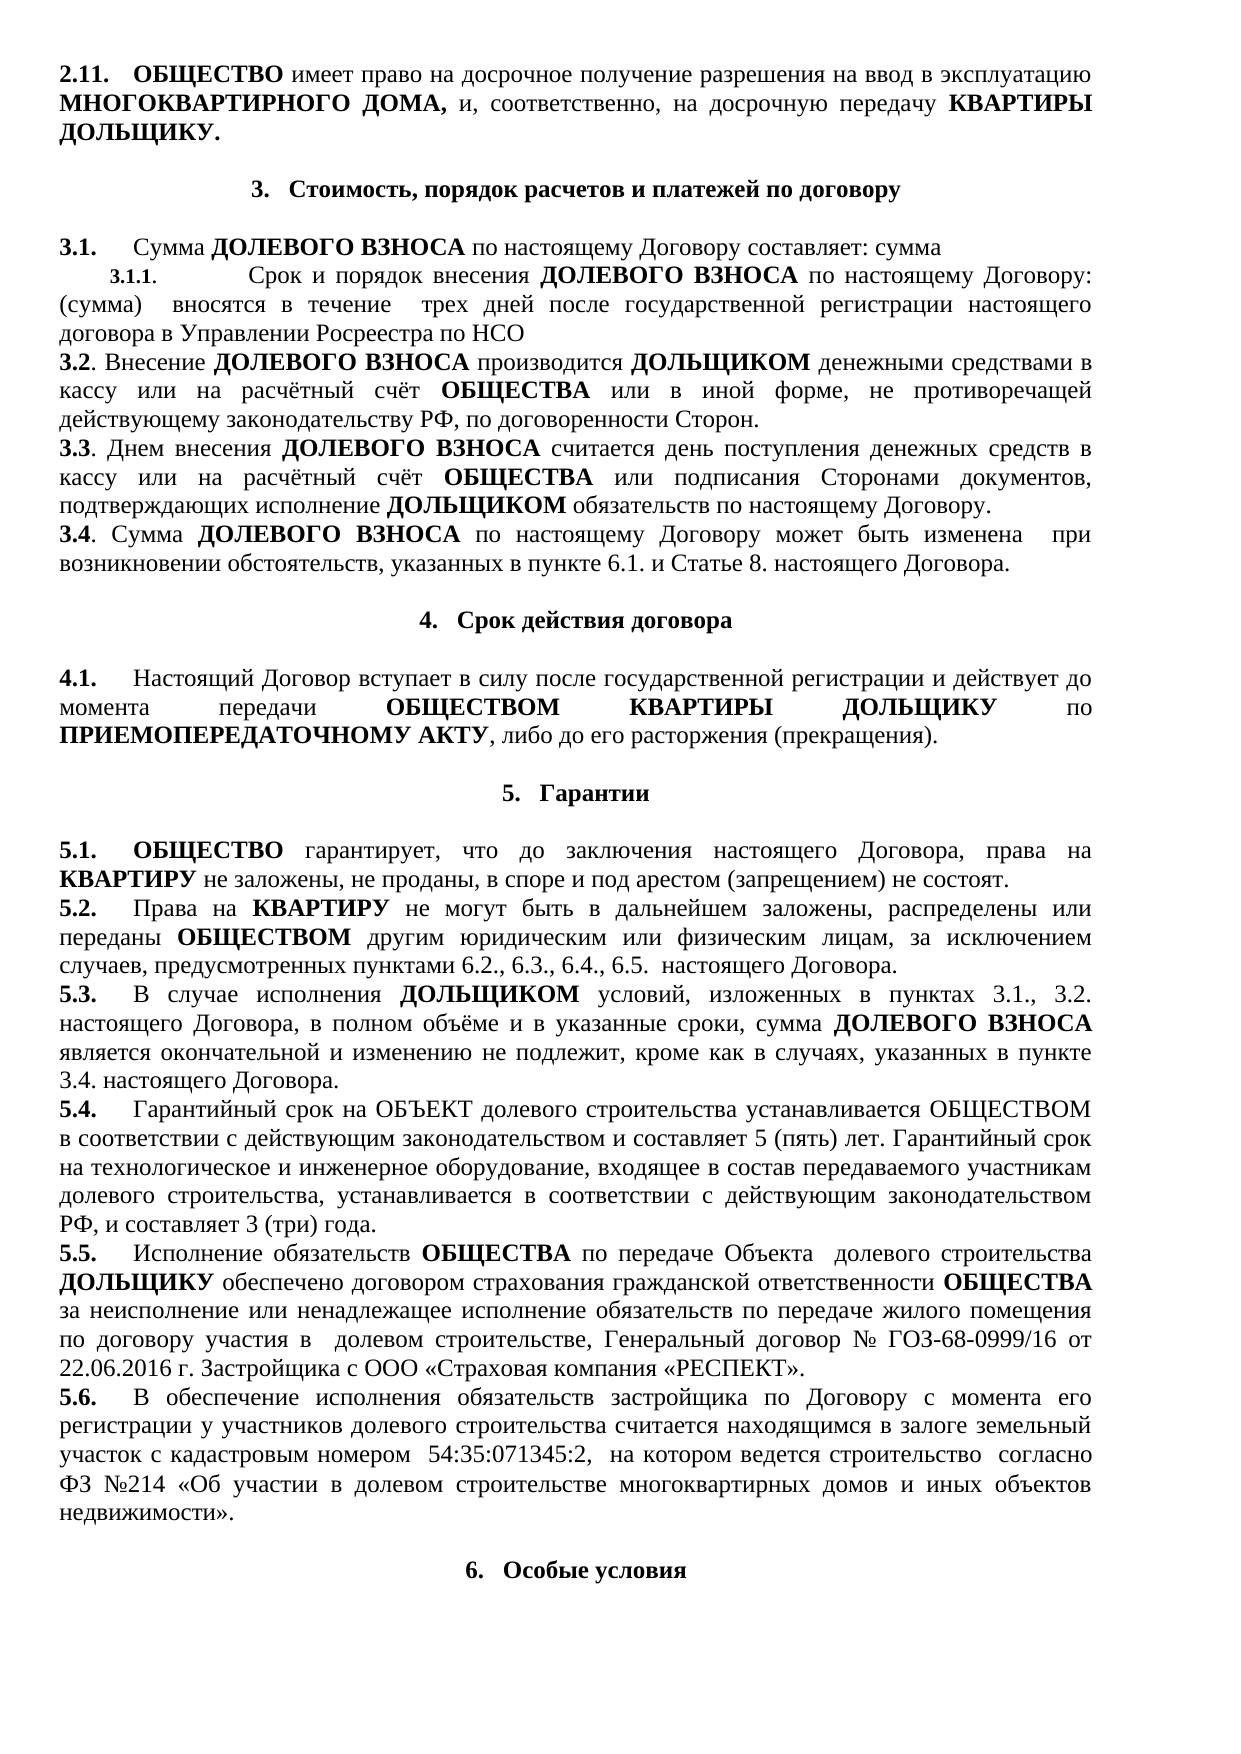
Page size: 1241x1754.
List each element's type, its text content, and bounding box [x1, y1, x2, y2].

list В случае исполнения ДОЛЬЩИКОМ условий, изложенных в пунктах 3.1., 3.2. настоящего Договора, в полном объёме и в указанные сроки, сумма ДОЛЕВОГО ВЗНОСА является окончательной и изменению не подлежит, кроме как в случаях, указанных в пункте 3.4. настоящего Договора. [59, 979, 1092, 1094]
list В обеспечение исполнения обязательств застройщика по Договору с момента его регистрации у участников долевого строительства считается находящимся в залоге земельный участок с кадастровым номером 54:35:071345:2, на котором ведется строительство согласно ФЗ №214 «Об участии в долевом строительстве многоквартирных домов и иных объектов недвижимости». [59, 1382, 1092, 1526]
list 3.3. Днем внесения ДОЛЕВОГО ВЗНОСА считается день поступления денежных средств в кассу или на расчётный счёт ОБЩЕСТВА или подписания Сторонами документов, подтверждающих исполнение ДОЛЬЩИКОМ обязательств по настоящему Договору. [59, 433, 1092, 519]
list ОБЩЕСТВО гарантирует, что до заключения настоящего Договора, права на КВАРТИРУ не заложены, не проданы, в споре и под арестом (запрещением) не состоят. [59, 835, 1092, 893]
list 3.1.1. Срок и порядок внесения ДОЛЕВОГО ВЗНОСА по настоящему Договору: (сумма) вносятся в течение трех дней после государственной регистрации настоящего договора в Управлении Росреестра по НСО [59, 260, 1092, 347]
list Гарантийный срок на ОБЪЕКТ долевого строительства устанавливается ОБЩЕСТВОМ в соответствии с действующим законодательством и составляет 5 (пять) лет. Гарантийный срок на технологическое и инженерное оборудование, входящее в состав передаваемого участникам долевого строительства, устанавливается в соответствии с действующим законодательством РФ, и составляет 3 (три) года. [59, 1094, 1092, 1238]
list ОБЩЕСТВО имеет право на досрочное получение разрешения на ввод в эксплуатацию МНОГОКВАРТИРНОГО ДОМА, и, соответственно, на досрочную передачу КВАРТИРЫ ДОЛЬЩИКУ. [59, 59, 1092, 145]
list Особые условия [59, 1555, 1092, 1584]
list Гарантии [59, 778, 1092, 807]
list 3.2. Внесение ДОЛЕВОГО ВЗНОСА производится ДОЛЬЩИКОМ денежными средствами в кассу или на расчётный счёт ОБЩЕСТВА или в иной форме, не противоречащей действующему законодательству РФ, по договоренности Сторон. [59, 347, 1092, 433]
list Права на КВАРТИРУ не могут быть в дальнейшем заложены, распределены или переданы ОБЩЕСТВОМ другим юридическим или физическим лицам, за исключением случаев, предусмотренных пунктами 6.2., 6.3., 6.4., 6.5. настоящего Договора. [59, 893, 1092, 979]
list 3.4. Сумма ДОЛЕВОГО ВЗНОСА по настоящему Договору может быть изменена при возникновении обстоятельств, указанных в пункте 6.1. и Статье 8. настоящего Договора. [59, 519, 1092, 577]
list Настоящий Договор вступает в силу после государственной регистрации и действует до момента передачи ОБЩЕСТВОМ КВАРТИРЫ ДОЛЬЩИКУ по ПРИЕМОПЕРЕДАТОЧНОМУ АКТУ, либо до его расторжения (прекращения). [59, 663, 1092, 749]
list Срок действия договора [59, 605, 1092, 634]
list Стоимость, порядок расчетов и платежей по договору [59, 174, 1092, 203]
list Исполнение обязательств ОБЩЕСТВА по передаче Объекта долевого строительства ДОЛЬЩИКУ обеспечено договором страхования гражданской ответственности ОБЩЕСТВА за неисполнение или ненадлежащее исполнение обязательств по передаче жилого помещения по договору участия в долевом строительстве, Генеральный договор № ГОЗ-68-0999/16 от 22.06.2016 г. Застройщика с ООО «Страховая компания «РЕСПЕКТ». [59, 1238, 1092, 1382]
list Сумма ДОЛЕВОГО ВЗНОСА по настоящему Договору составляет: сумма [59, 232, 1092, 260]
